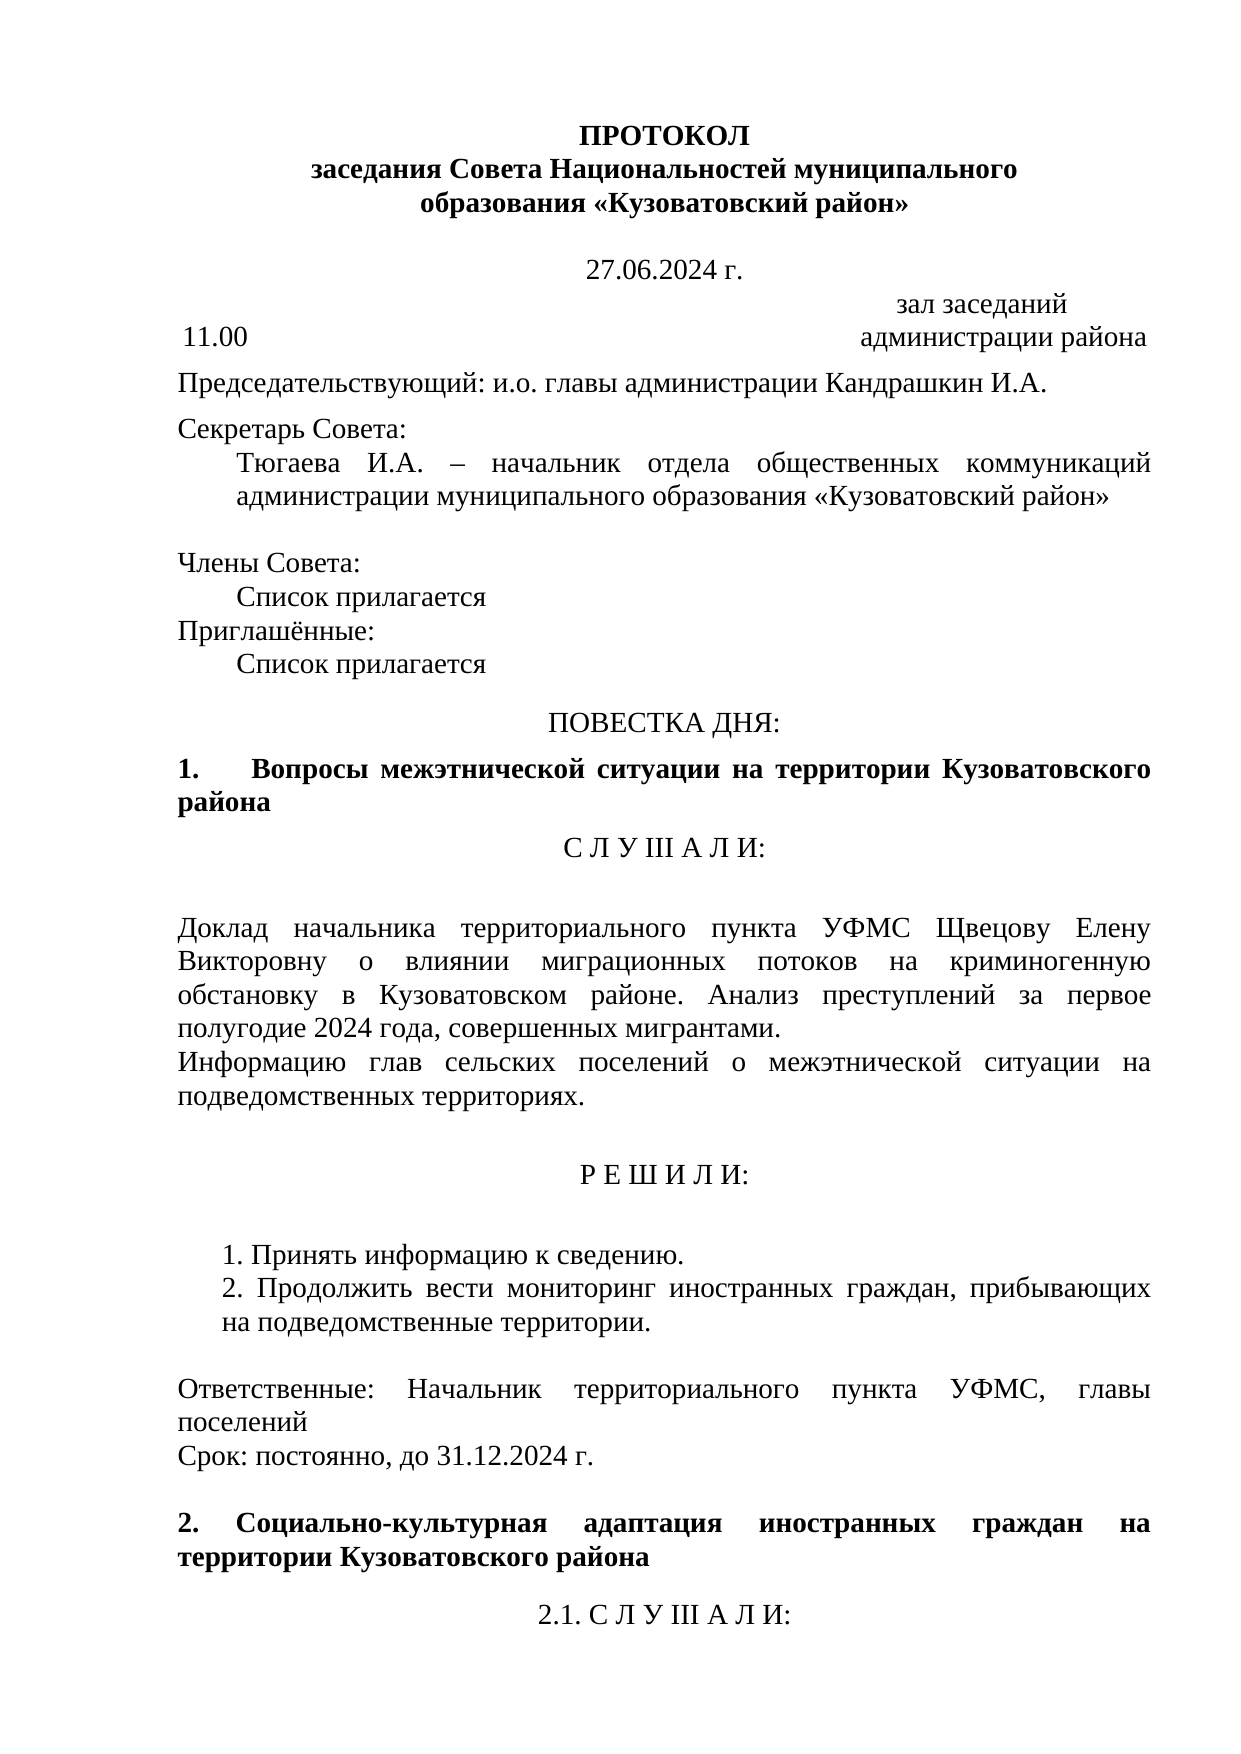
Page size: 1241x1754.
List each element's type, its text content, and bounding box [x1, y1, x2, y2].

text зал заседаний [177, 286, 1152, 319]
text Секретарь Совета: [177, 411, 1152, 445]
text 2. Социально-культурная адаптация иностранных граждан на территории Кузоватовского района [177, 1505, 1152, 1572]
text Срок: постоянно, до 31.12.2024 г. [177, 1438, 1152, 1472]
text образования «Кузоватовский район» [177, 185, 1152, 219]
text С Л У III А Л И: [177, 830, 1152, 864]
text 11.00 администрации района [177, 319, 1152, 353]
text Информацию глав сельских поселений о межэтнической ситуации на подведомственных территориях. [177, 1044, 1152, 1111]
text 2. Продолжить вести мониторинг иностранных граждан, прибывающих на подведомственные территории. [222, 1270, 1152, 1337]
text Приглашённые: [177, 613, 1152, 646]
text Список прилагается [236, 646, 1152, 680]
text Члены Совета: [177, 546, 1152, 579]
text 2.1. С Л У III А Л И: [177, 1597, 1152, 1631]
text ПРОТОКОЛ [177, 118, 1152, 152]
text Р Е Ш И Л И: [177, 1157, 1152, 1191]
text ПОВЕСТКА ДНЯ: [177, 705, 1152, 738]
text Доклад начальника территориального пункта УФМС Щвецову Елену Викторовну о влиянии миграционных потоков на криминогенную обстановку в Кузоватовском районе. Анализ преступлений за первое полугодие 2024 года, совершенных мигрантами. [177, 910, 1152, 1044]
text 27.06.2024 г. [177, 252, 1152, 286]
text 1. Принять информацию к сведению. [222, 1237, 1152, 1270]
text 1. Вопросы межэтнической ситуации на территории Кузоватовского района [177, 751, 1152, 818]
text Тюгаева И.А. – начальник отдела общественных коммуникаций администрации муниципального образования «Кузоватовский район» [236, 445, 1152, 512]
text Список прилагается [236, 579, 1152, 613]
text Ответственные: Начальник территориального пункта УФМС, главы поселений [177, 1371, 1152, 1438]
text Председательствующий: и.о. главы администрации Кандрашкин И.А. [177, 365, 1152, 399]
text заседания Совета Национальностей муниципального [177, 152, 1152, 185]
